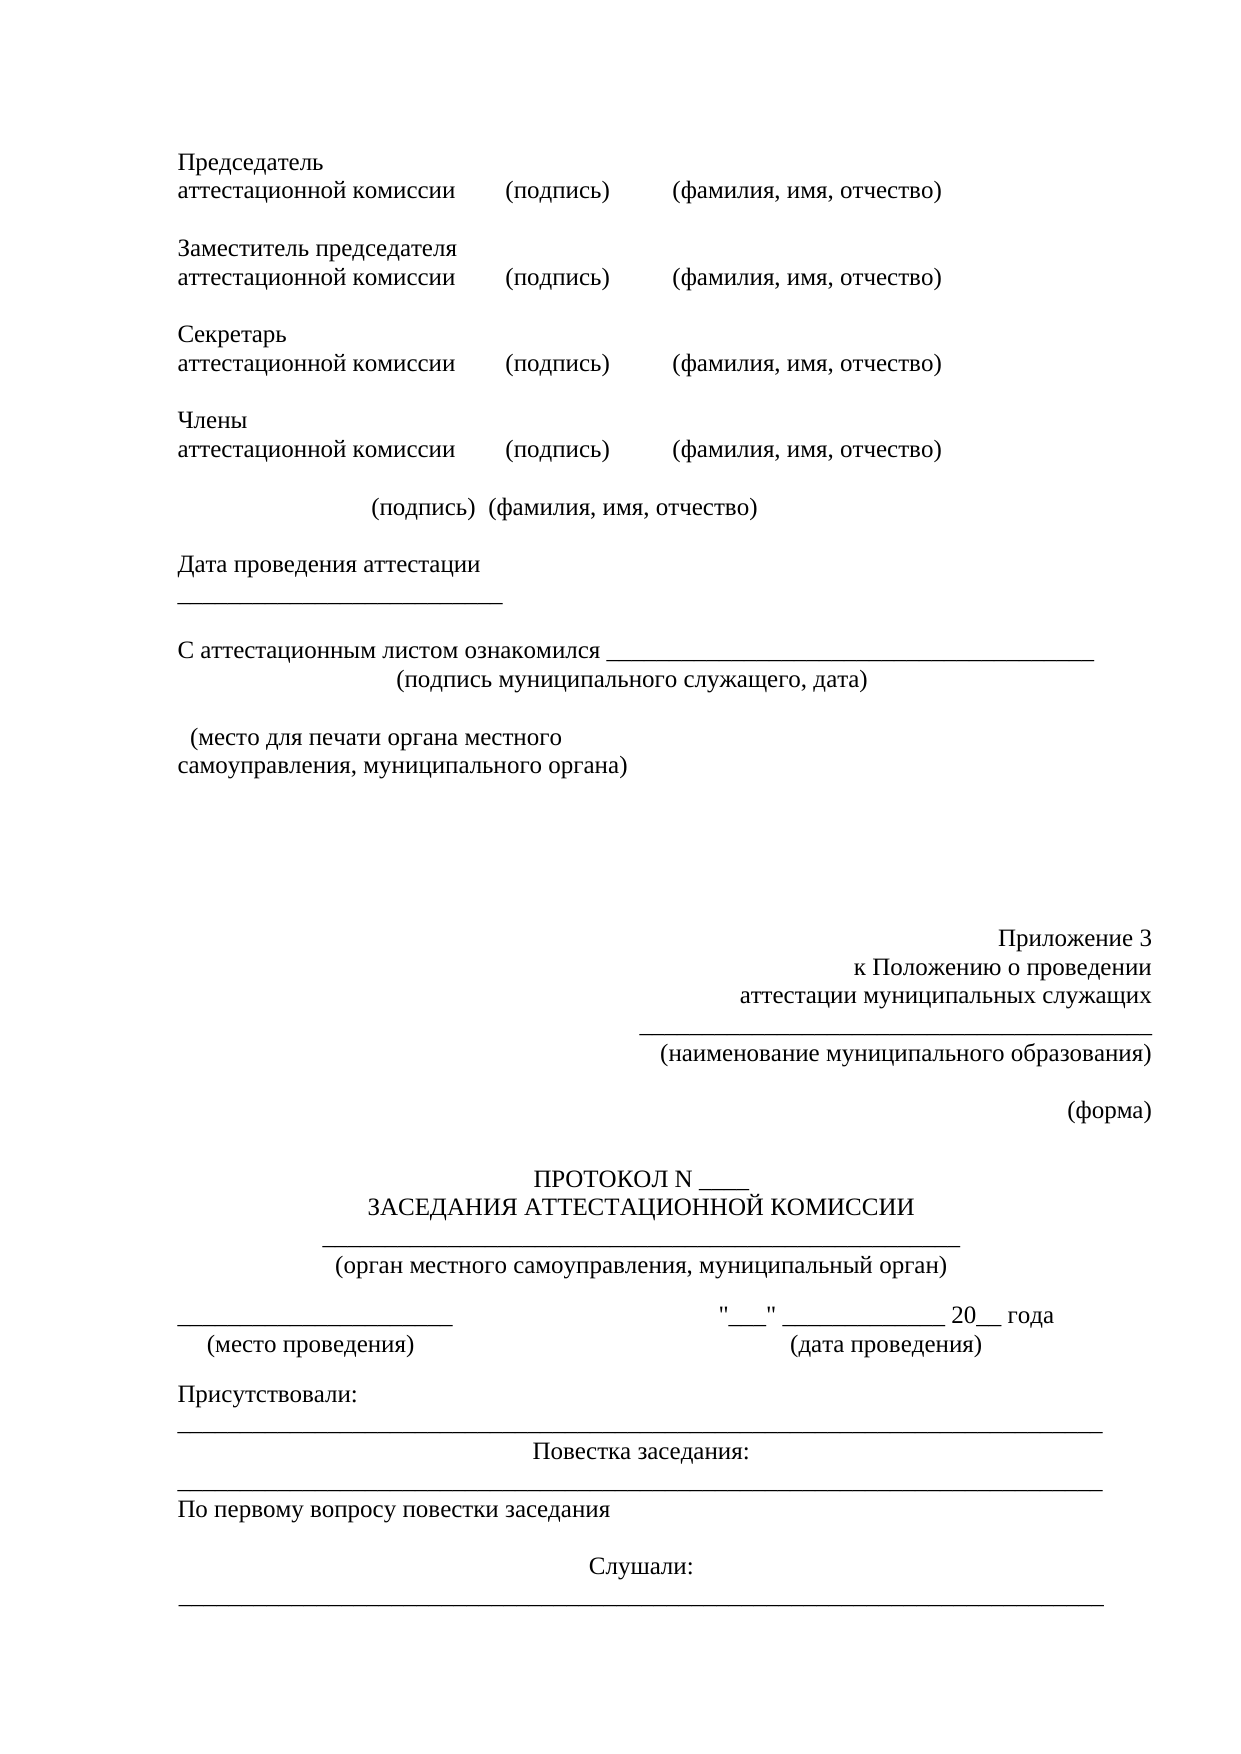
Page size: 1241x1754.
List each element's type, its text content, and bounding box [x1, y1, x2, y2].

text Заместитель председателя [177, 233, 1152, 262]
text Члены [177, 406, 1152, 434]
text (форма) [177, 1096, 1152, 1124]
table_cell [171, 1368, 1111, 1619]
text самоуправления, муниципального органа) [177, 751, 1152, 779]
text аттестации муниципальных служащих [177, 981, 1152, 1009]
text _________________________________________ [177, 1009, 1152, 1038]
text (подпись) (фамилия, имя, отчество) [177, 492, 1152, 521]
text к Положению о проведении [177, 952, 1152, 981]
text Приложение 3 [177, 923, 1152, 952]
table_cell "___" _____________ 20__ года (дата проведения) [661, 1289, 1111, 1368]
text Председатель [177, 147, 1152, 176]
text (подпись муниципального служащего, дата) [177, 664, 1152, 693]
text (место для печати органа местного [177, 722, 1152, 751]
text аттестационной комиссии (подпись) (фамилия, имя, отчество) [177, 262, 1152, 291]
text аттестационной комиссии (подпись) (фамилия, имя, отчество) [177, 434, 1152, 463]
text аттестационной комиссии (подпись) (фамилия, имя, отчество) [177, 348, 1152, 377]
table_header ПРОТОКОЛ N ____ ЗАСЕДАНИЯ АТТЕСТАЦИОННОЙ КОМИССИИ ___________________________________________________ (орган местного самоуправления, муниципальный орган) [171, 1153, 1111, 1289]
text Дата проведения аттестации [177, 549, 1152, 578]
text Секретарь [177, 319, 1152, 348]
table_cell ______________________ (место проведения) [171, 1289, 661, 1368]
text аттестационной комиссии (подпись) (фамилия, имя, отчество) [177, 176, 1152, 204]
text __________________________ [177, 578, 1152, 607]
text С аттестационным листом ознакомился _______________________________________ [177, 636, 1152, 664]
text (наименование муниципального образования) [177, 1038, 1152, 1067]
